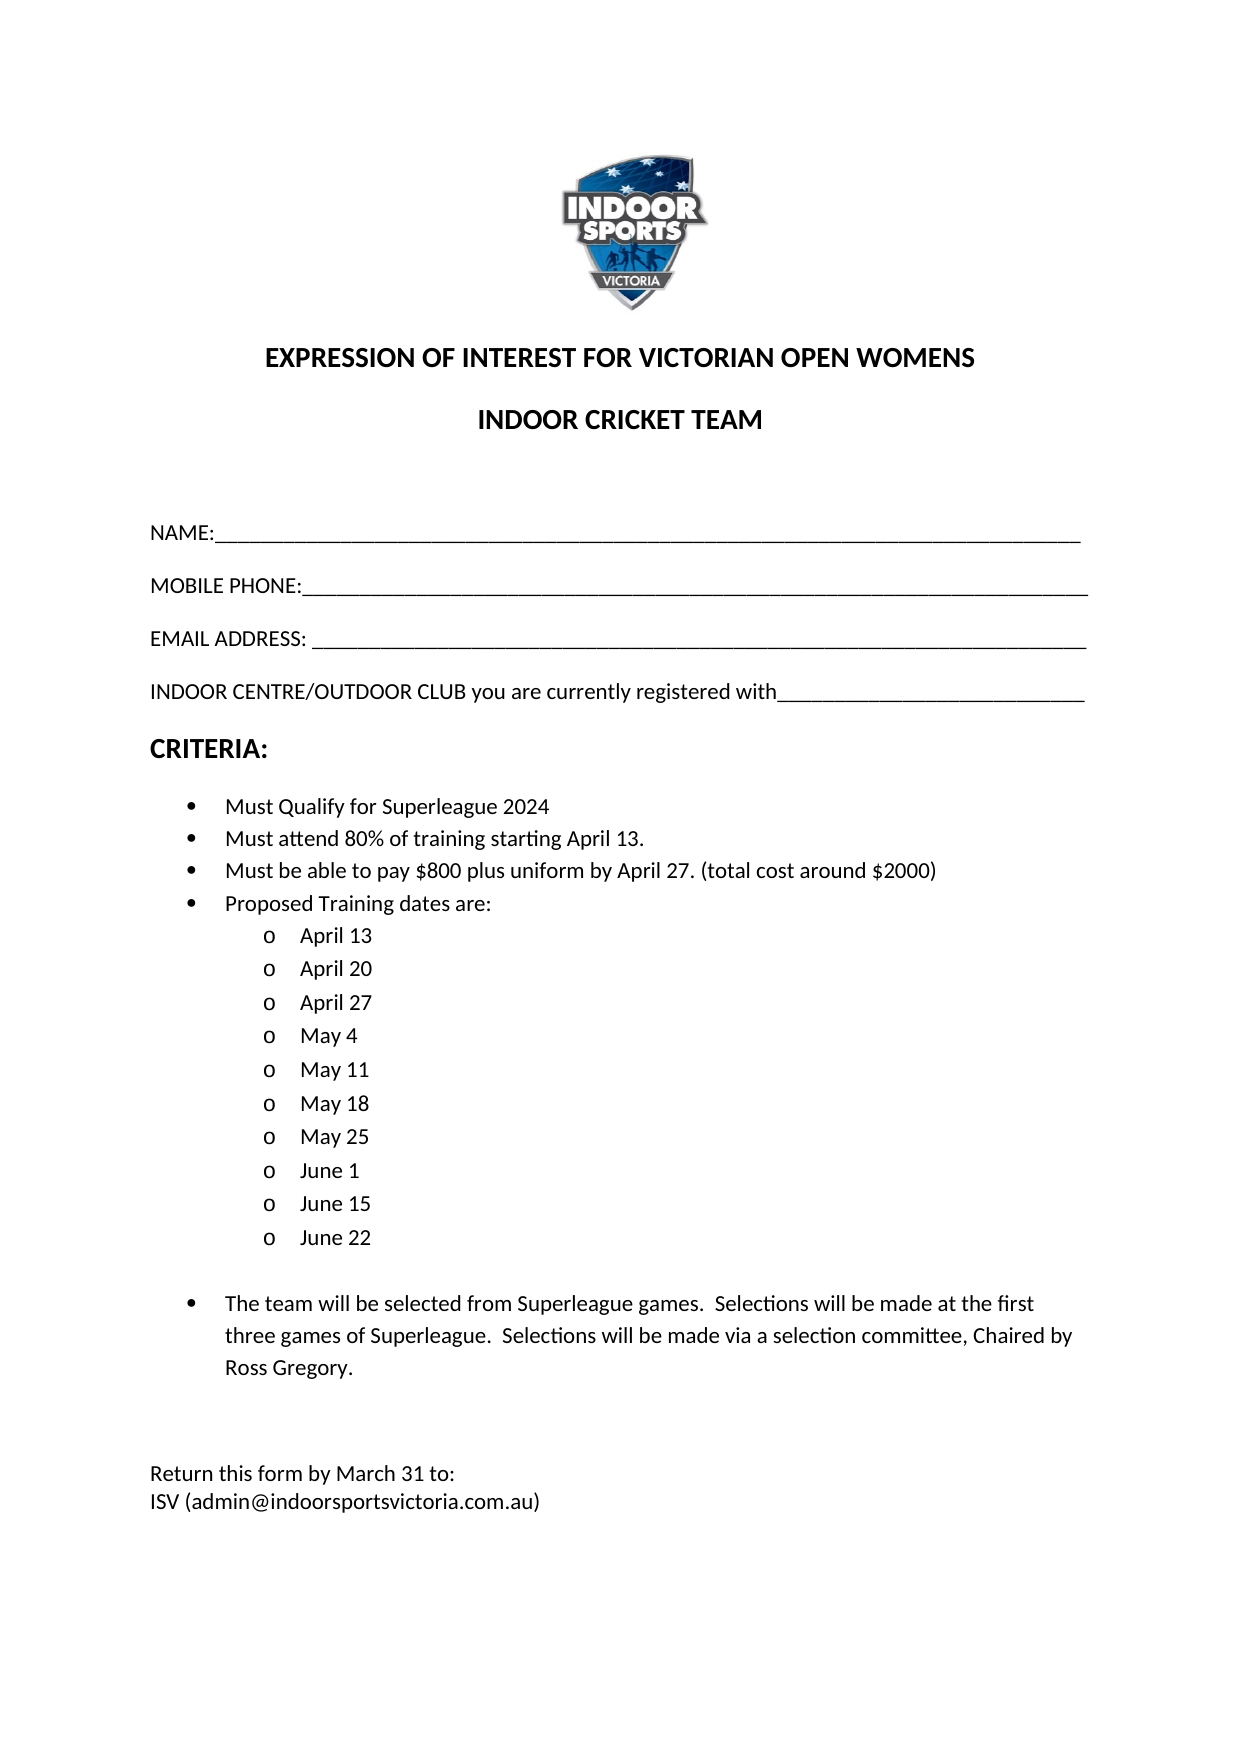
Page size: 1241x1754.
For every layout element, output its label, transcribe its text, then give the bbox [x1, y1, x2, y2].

list May 25 [262, 1122, 1090, 1151]
text CRITERIA: [150, 731, 1090, 766]
list Must be able to pay $800 plus uniform by April 27. (total cost around $2000) [187, 857, 1090, 885]
list Proposed Training dates are: [187, 889, 1090, 917]
list June 22 [262, 1223, 1090, 1252]
picture [558, 150, 712, 314]
text MOBILE PHONE:_____________________________________________________________________ [150, 571, 1090, 599]
list June 1 [262, 1156, 1090, 1185]
list April 20 [262, 954, 1090, 984]
list April 27 [262, 988, 1090, 1017]
list The team will be selected from Superleague games. Selections will be made at the first three games of Superleague. Selections will be made via a selection committee, Chaired by Ross Gregory. [187, 1289, 1090, 1381]
text EXPRESSION OF INTEREST FOR VICTORIAN OPEN WOMENS [150, 339, 1090, 375]
text INDOOR CRICKET TEAM [150, 401, 1090, 436]
list June 15 [262, 1189, 1090, 1218]
list May 11 [262, 1055, 1090, 1084]
text Return this form by March 31 to: [150, 1459, 1090, 1487]
text ISV (admin@indoorsportsvictoria.com.au) [150, 1487, 1090, 1515]
text EMAIL ADDRESS: ____________________________________________________________________ [150, 624, 1090, 652]
text NAME:____________________________________________________________________________ [150, 518, 1090, 546]
list May 18 [262, 1089, 1090, 1118]
list April 13 [262, 921, 1090, 950]
text INDOOR CENTRE/OUTDOOR CLUB you are currently registered with___________________________ [150, 677, 1090, 706]
list Must Qualify for Superleague 2024 [187, 792, 1090, 820]
list Must attend 80% of training starting April 13. [187, 824, 1090, 852]
list May 4 [262, 1022, 1090, 1051]
